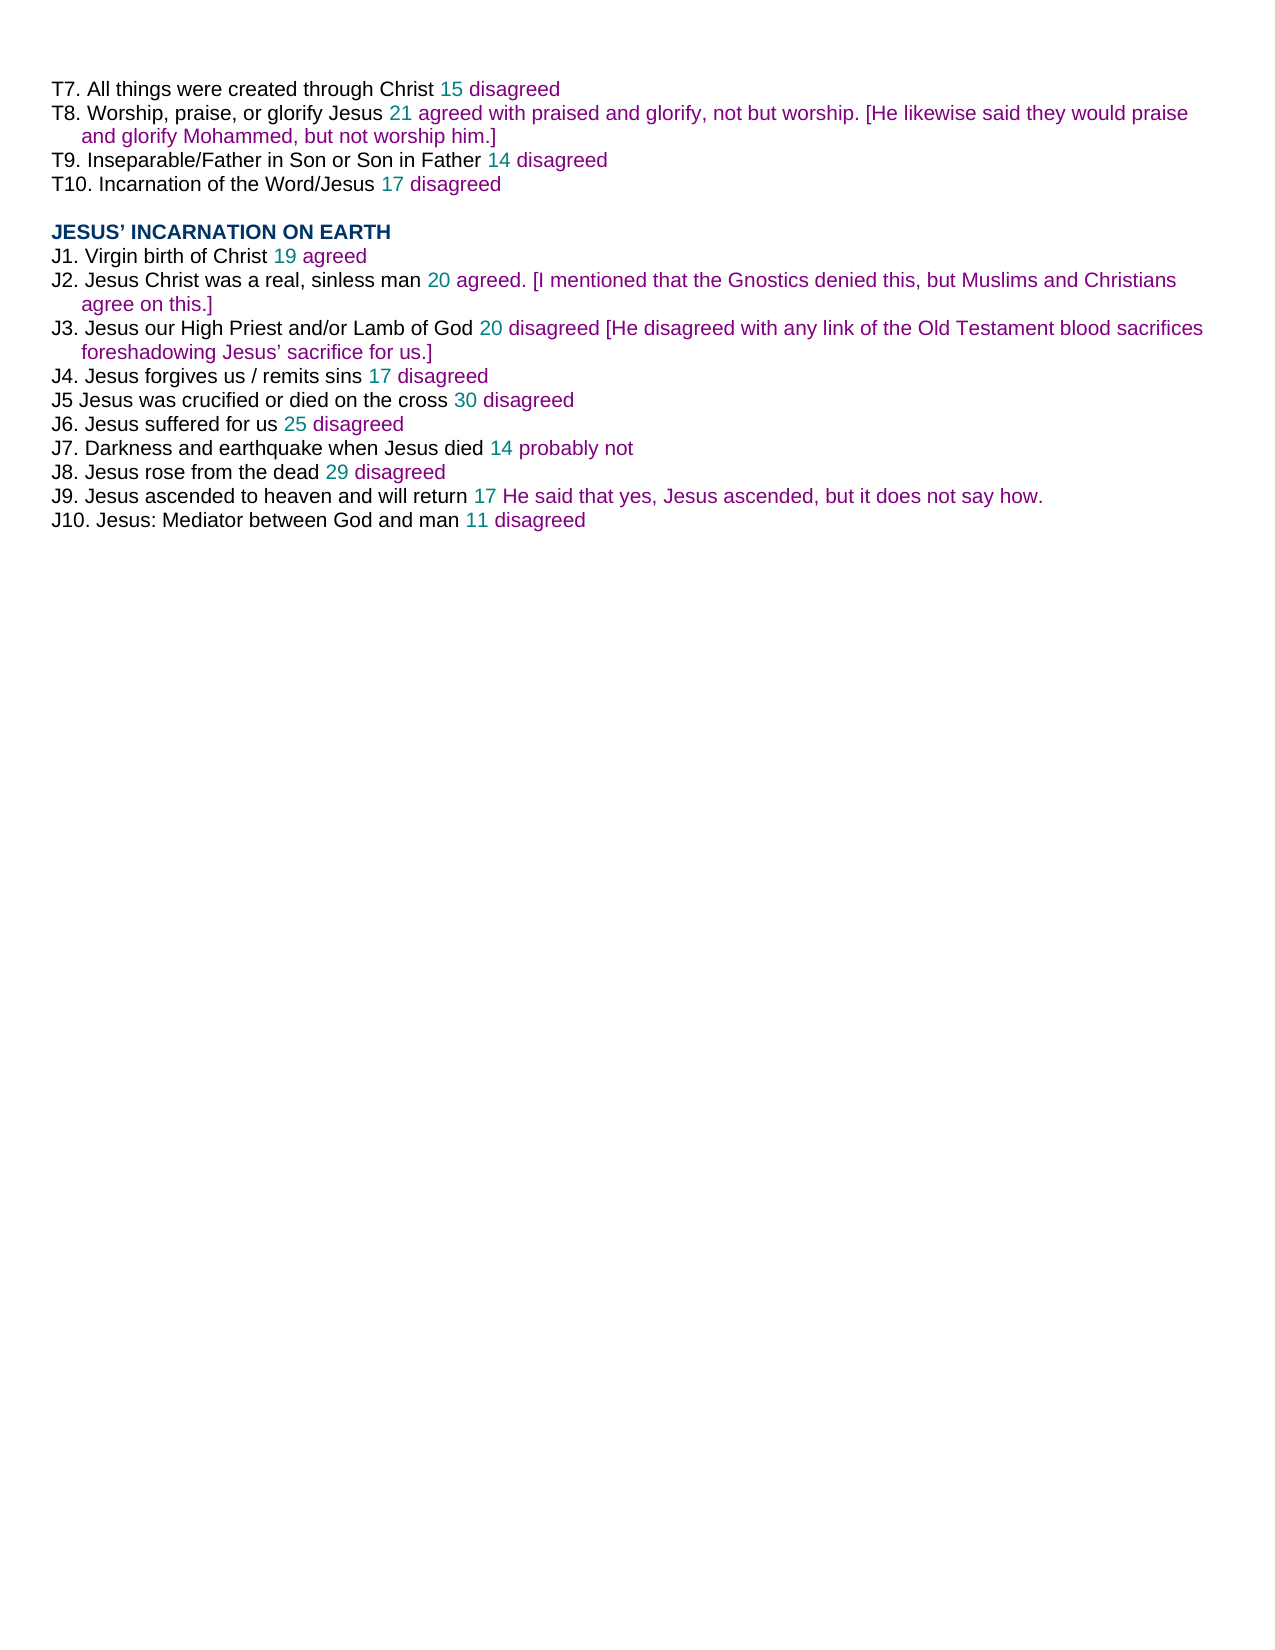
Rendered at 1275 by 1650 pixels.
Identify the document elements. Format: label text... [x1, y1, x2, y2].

text T7. All things were created through Christ 15 disagreed [51, 76, 1224, 100]
text J3. Jesus our High Priest and/or Lamb of God 20 disagreed [He disagreed with any link of the Old Testament blood sacrifices foreshadowing Jesus’ sacrifice for us.] [51, 316, 1224, 364]
text J2. Jesus Christ was a real, sinless man 20 agreed. [I mentioned that the Gnostics denied this, but Muslims and Christians agree on this.] [51, 268, 1224, 316]
text J10. Jesus: Mediator between God and man 11 disagreed [51, 508, 1224, 532]
text J5 Jesus was crucified or died on the cross 30 disagreed [51, 388, 1224, 412]
text J9. Jesus ascended to heaven and will return 17 He said that yes, Jesus ascended, but it does not say how. [51, 484, 1224, 508]
text JESUS’ INCARNATION ON EARTH [51, 220, 1224, 244]
text T8. Worship, praise, or glorify Jesus 21 agreed with praised and glorify, not but worship. [He likewise said they would praise and glorify Mohammed, but not worship him.] [51, 100, 1224, 148]
text T10. Incarnation of the Word/Jesus 17 disagreed [51, 172, 1224, 196]
text T9. Inseparable/Father in Son or Son in Father 14 disagreed [51, 148, 1224, 172]
text J8. Jesus rose from the dead 29 disagreed [51, 460, 1224, 484]
text J6. Jesus suffered for us 25 disagreed [51, 412, 1224, 436]
text J4. Jesus forgives us / remits sins 17 disagreed [51, 364, 1224, 388]
text J1. Virgin birth of Christ 19 agreed [51, 244, 1224, 268]
text J7. Darkness and earthquake when Jesus died 14 probably not [51, 436, 1224, 460]
